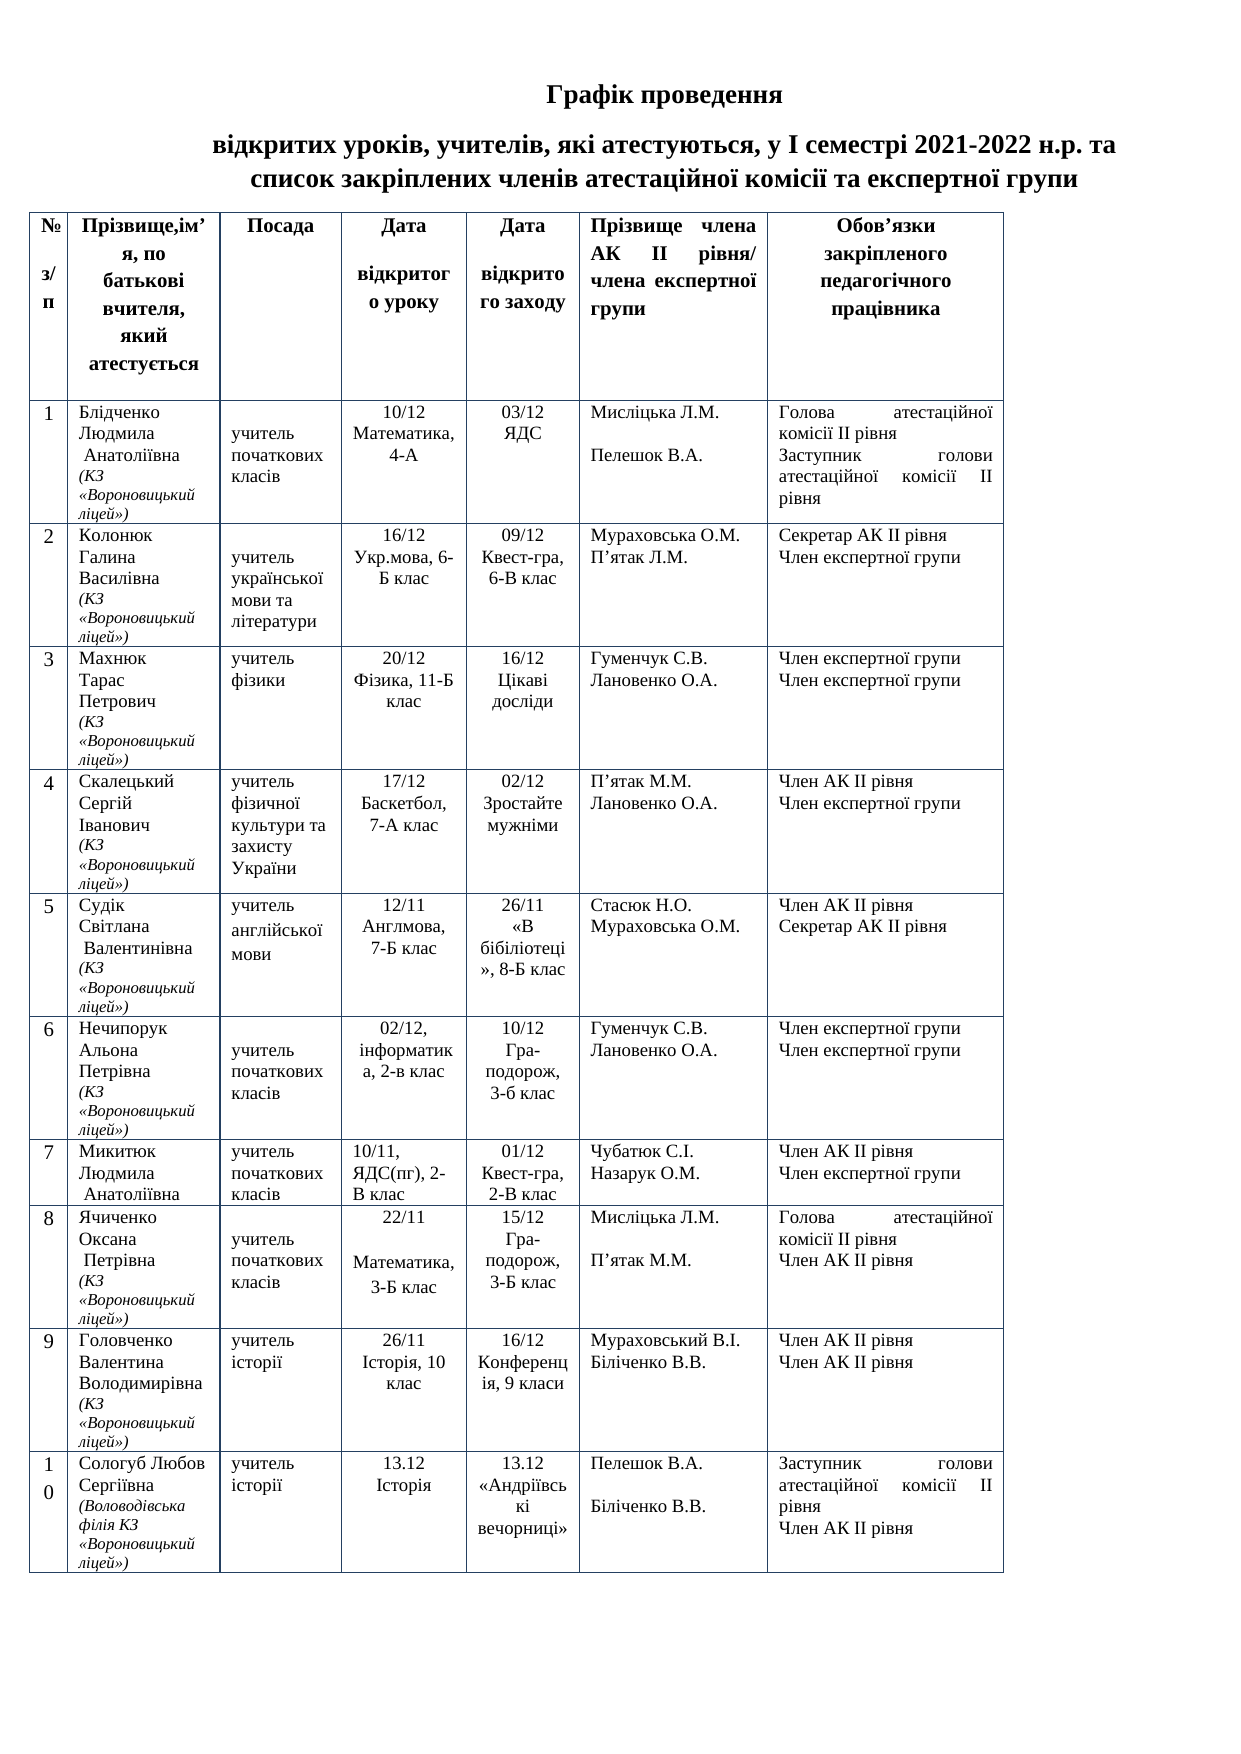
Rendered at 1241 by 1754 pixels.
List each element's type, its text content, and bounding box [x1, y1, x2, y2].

table_cell Чубатюк С.І. Назарук О.М. [580, 1140, 767, 1205]
table_cell 26/11 Історія, 10 клас [342, 1329, 466, 1451]
table_cell учитель фізичної культури та захисту України [221, 770, 341, 893]
table_cell 13.12 Історія [342, 1452, 466, 1572]
table_cell Член АК ІІ рівня Секретар АК ІІ рівня [768, 894, 1003, 1016]
table_cell 17/12 Баскетбол, 7-А клас [342, 770, 466, 893]
table_cell Пелешок В.А. Біліченко В.В. [580, 1452, 767, 1572]
table_cell 09/12 Квест-гра, 6-В клас [467, 524, 579, 646]
table_cell 9 [30, 1329, 67, 1451]
table_cell Член експертної групи Член експертної групи [768, 647, 1003, 769]
table_header Дата відкритого уроку [342, 213, 466, 400]
text відкритих уроків, учителів, які атестуються, у І семестрі 2021-2022 н.р. та список закріплених членів атестаційної комісії та експертної групи [177, 128, 1152, 193]
table_cell 5 [30, 894, 67, 1016]
table_cell учитель історії [221, 1329, 341, 1451]
table_cell 01/12 Квест-гра, 2-В клас [467, 1140, 579, 1205]
table_header Прізвище члена АК ІІ рівня/ члена експертної групи [580, 213, 767, 400]
table_cell 16/12 Конференція, 9 класи [467, 1329, 579, 1451]
table_header Посада [221, 213, 341, 400]
table_cell Скалецький Сергій Іванович (КЗ «Вороновицький ліцей») [68, 770, 219, 893]
table_cell учитель фізики [221, 647, 341, 769]
table_cell Мураховська О.М. П’ятак Л.М. [580, 524, 767, 646]
table_cell 8 [30, 1206, 67, 1328]
table_cell Мураховський В.І. Біліченко В.В. [580, 1329, 767, 1451]
table_cell 10/12 Гра-подорож, 3-б клас [467, 1017, 579, 1139]
table_cell 1 [30, 401, 67, 523]
table_cell Колонюк Галина Василівна (КЗ «Вороновицький ліцей») [68, 524, 219, 646]
table_cell 10/12 Математика, 4-А [342, 401, 466, 523]
table_cell 26/11 «В бібіліотеці», 8-Б клас [467, 894, 579, 1016]
table_cell Сологуб Любов Сергіївна (Воловодівська філія КЗ «Вороновицький ліцей») [68, 1452, 219, 1572]
table_cell 10/11, ЯДС(пг), 2-В клас [342, 1140, 466, 1205]
table_cell 15/12 Гра-подорож, 3-Б клас [467, 1206, 579, 1328]
table_cell 16/12 Цікаві досліди [467, 647, 579, 769]
text Графік проведення [177, 78, 1152, 109]
table_cell Блідченко Людмила Анатоліївна (КЗ «Вороновицький ліцей») [68, 401, 219, 523]
table_header № з/п [30, 213, 67, 400]
table_cell 10 [30, 1452, 67, 1572]
table_cell П’ятак М.М. Лановенко О.А. [580, 770, 767, 893]
table_cell учитель історії [221, 1452, 341, 1572]
table_cell 03/12 ЯДС [467, 401, 579, 523]
table_cell Ячиченко Оксана Петрівна (КЗ «Вороновицький ліцей») [68, 1206, 219, 1328]
table_cell 22/11 Математика, 3-Б клас [342, 1206, 466, 1328]
table_cell 6 [30, 1017, 67, 1139]
table_cell Махнюк Тарас Петрович (КЗ «Вороновицький ліцей») [68, 647, 219, 769]
table_cell Гуменчук С.В. Лановенко О.А. [580, 647, 767, 769]
table_cell 12/11 Англмова, 7-Б клас [342, 894, 466, 1016]
table_cell учитель початкових класів [221, 1017, 341, 1139]
table_cell 02/12 Зростайте мужніми [467, 770, 579, 893]
table_cell 13.12 «Андріївські вечорниці» [467, 1452, 579, 1572]
table_cell учитель англійської мови [221, 894, 341, 1016]
table_cell учитель української мови та літератури [221, 524, 341, 646]
table_cell 4 [30, 770, 67, 893]
table_cell Член експертної групи Член експертної групи [768, 1017, 1003, 1139]
table_cell Микитюк Людмила Анатоліївна [68, 1140, 219, 1205]
table_cell Член АК ІІ рівня Член експертної групи [768, 770, 1003, 893]
table_cell 2 [30, 524, 67, 646]
table_cell Член АК ІІ рівня Член експертної групи [768, 1140, 1003, 1205]
table_cell Мисліцька Л.М. П’ятак М.М. [580, 1206, 767, 1328]
table_cell Головченко Валентина Володимирівна (КЗ «Вороновицький ліцей») [68, 1329, 219, 1451]
table_cell Нечипорук Альона Петрівна (КЗ «Вороновицький ліцей») [68, 1017, 219, 1139]
table_header Дата відкритого заходу [467, 213, 579, 400]
table_cell 7 [30, 1140, 67, 1205]
table_cell учитель початкових класів [221, 401, 341, 523]
table_cell 20/12 Фізика, 11-Б клас [342, 647, 466, 769]
table_cell Стасюк Н.О. Мураховська О.М. [580, 894, 767, 1016]
table_cell Заступник голови атестаційної комісії ІІ рівня Член АК ІІ рівня [768, 1452, 1003, 1572]
table_cell 3 [30, 647, 67, 769]
table_cell Гуменчук С.В. Лановенко О.А. [580, 1017, 767, 1139]
table_cell Мисліцька Л.М. Пелешок В.А. [580, 401, 767, 523]
table_header Обов’язки закріпленого педагогічного працівника [768, 213, 1003, 400]
table_cell Судік Світлана Валентинівна (КЗ «Вороновицький ліцей») [68, 894, 219, 1016]
table_cell учитель початкових класів [221, 1140, 341, 1205]
table_header Прізвище,ім’я, по батькові вчителя, який атестується [68, 213, 219, 400]
table_cell Голова атестаційної комісії ІІ рівня Член АК ІІ рівня [768, 1206, 1003, 1328]
table_cell учитель початкових класів [221, 1206, 341, 1328]
table_cell Член АК ІІ рівня Член АК ІІ рівня [768, 1329, 1003, 1451]
table_cell 02/12, інформатика, 2-в клас [342, 1017, 466, 1139]
table_cell Секретар АК ІІ рівня Член експертної групи [768, 524, 1003, 646]
table_cell Голова атестаційної комісії ІІ рівня Заступник голови атестаційної комісії ІІ рівня [768, 401, 1003, 523]
table_cell 16/12 Укр.мова, 6-Б клас [342, 524, 466, 646]
